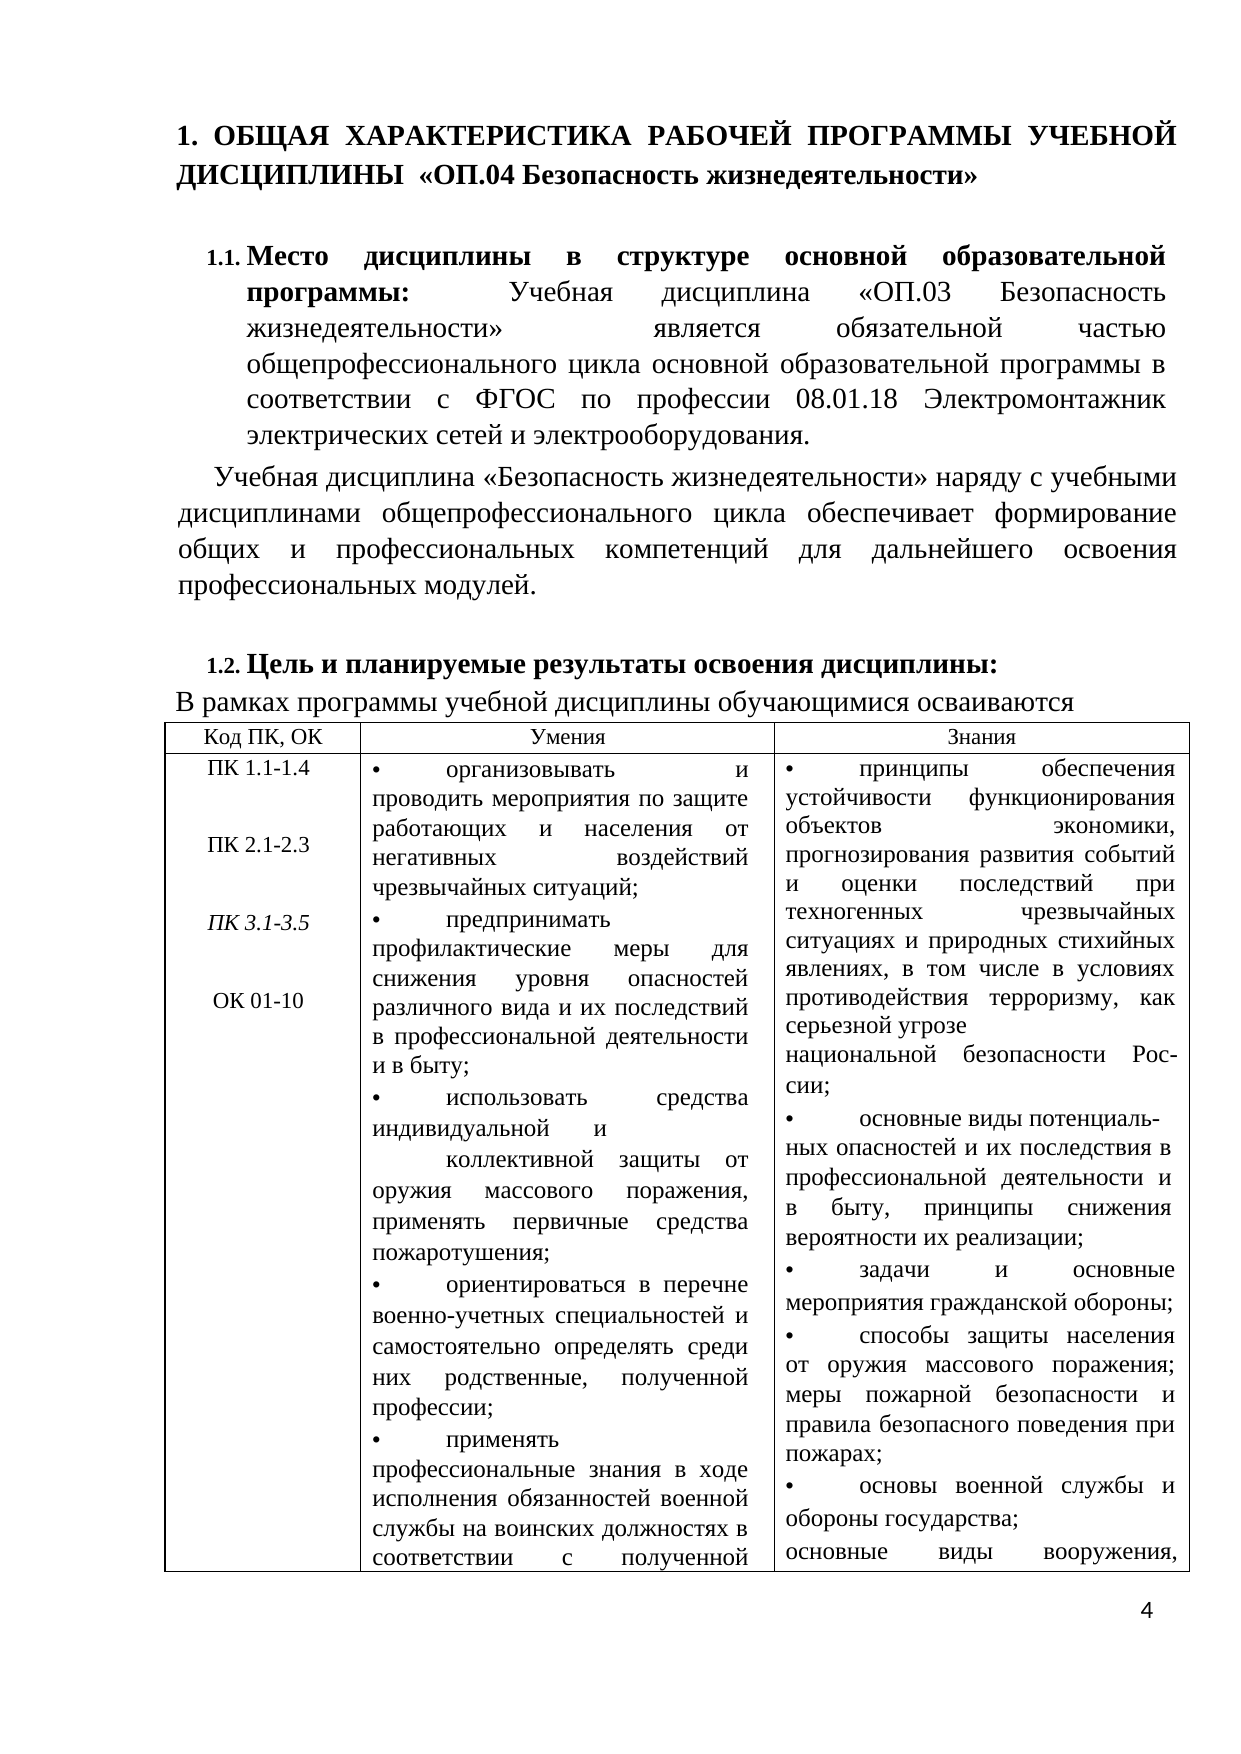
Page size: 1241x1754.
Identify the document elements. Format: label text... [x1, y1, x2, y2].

list Место дисциплины в структуре основной образовательной программы: Учебная дисциплина «ОП.03 Безопасность жизнедеятельности» является обязательной частью общепрофессионального цикла основной образовательной программы в соответствии с ФГОС по профессии 08.01.18 Электромонтажник электрических сетей и электрооборудования. [206, 238, 1167, 451]
list ОБЩАЯ ХАРАКТЕРИСТИКА РАБОЧЕЙ ПРОГРАММЫ УЧЕБНОЙ ДИСЦИПЛИНЫ «ОП.04 Безопасность жизнедеятельности» [176, 118, 1177, 191]
text Учебная дисциплина «Безопасность жизнедеятельности» наряду с учебными дисциплинами общепрофессионального цикла обеспечивает формирование общих и профессиональных компетенций для дальнейшего освоения профессиональных модулей. [177, 459, 1177, 600]
text В рамках программы учебной дисциплины обучающимися осваиваются [175, 684, 1177, 717]
table_header Знания [775, 723, 1189, 753]
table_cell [361, 754, 774, 1571]
table_header Умения [361, 723, 774, 753]
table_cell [775, 754, 1189, 1571]
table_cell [166, 754, 360, 1571]
list Цель и планируемые результаты освоения дисциплины: [206, 646, 1167, 680]
table_header Код ПК, ОК [166, 723, 360, 753]
